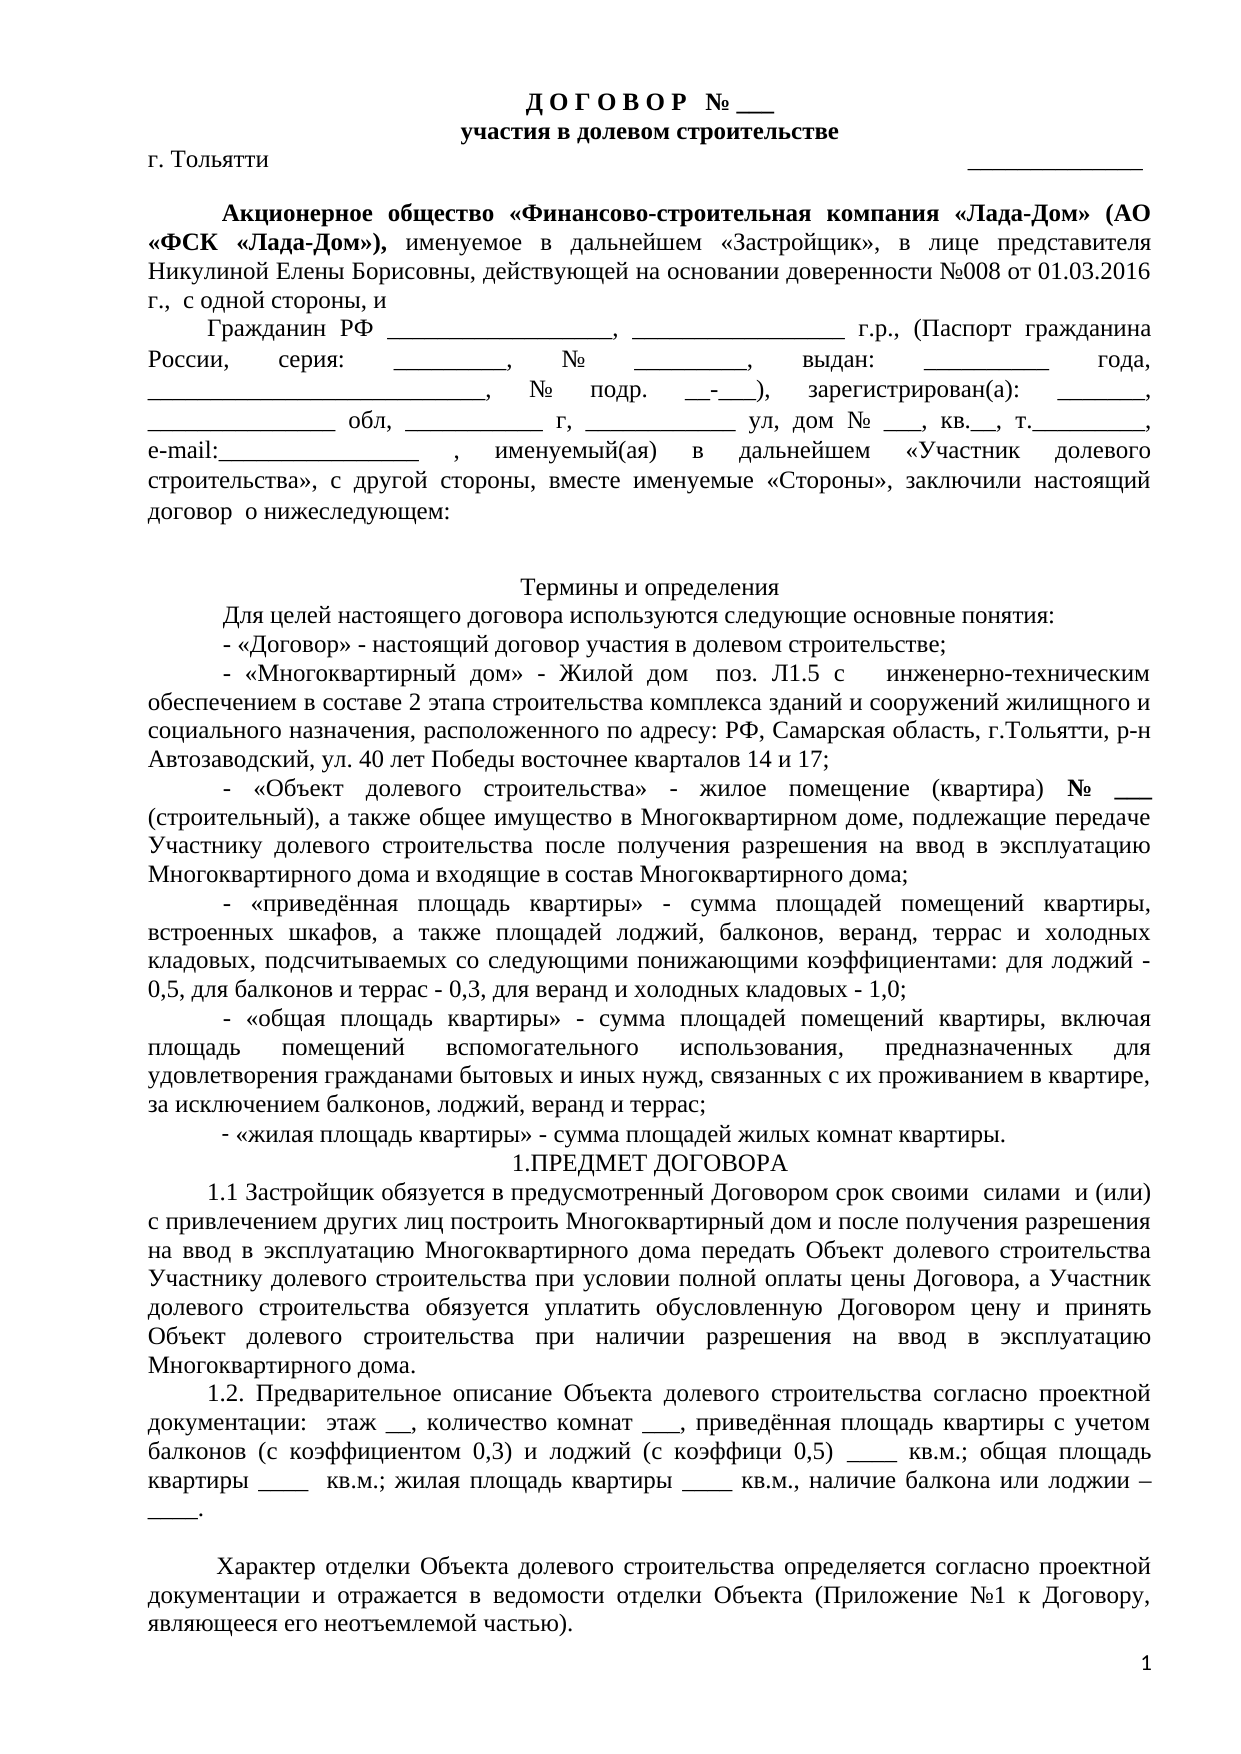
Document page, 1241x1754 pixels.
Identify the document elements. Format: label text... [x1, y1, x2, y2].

text 1.1 Застройщик обязуется в предусмотренный Договором срок своими силами и (или) с привлечением других лиц построить Многоквартирный дом и после получения разрешения на ввод в эксплуатацию Многоквартирного дома передать Объект долевого строительства Участнику долевого строительства при условии полной оплаты цены Договора, а Участник долевого строительства обязуется уплатить обусловленную Договором цену и принять Объект долевого строительства при наличии разрешения на ввод в эксплуатацию Многоквартирного дома. [148, 1177, 1152, 1378]
text Характер отделки Объекта долевого строительства определяется согласно проектной документации и отражается в ведомости отделки Объекта (Приложение №1 к Договору, являющееся его неотъемлемой частью). [148, 1551, 1152, 1637]
text Для целей настоящего договора используются следующие основные понятия: [148, 601, 1152, 629]
text 1.ПРЕДМЕТ ДОГОВОРА [148, 1148, 1152, 1177]
text - «Многоквартирный дом» - Жилой дом поз. Л1.5 с инженерно-техническим обеспечением в составе 2 этапа строительства комплекса зданий и сооружений жилищного и социального назначения, расположенного по адресу: РФ, Самарская область, г.Тольятти, р-н Автозаводский, ул. 40 лет Победы восточнее кварталов 14 и 17; [148, 658, 1152, 773]
text Акционерное общество «Финансово-строительная компания «Лада-Дом» (АО «ФСК «Лада-Дом»), именуемое в дальнейшем «Застройщик», в лице представителя Никулиной Елены Борисовны, действующей на основании доверенности №008 от 01.03.2016 г., с одной стороны, и [148, 198, 1152, 313]
text г. Тольятти ______________ [148, 144, 1152, 173]
text - «общая площадь квартиры» - сумма площадей помещений квартиры, включая площадь помещений вспомогательного использования, предназначенных для удовлетворения гражданами бытовых и иных нужд, связанных с их проживанием в квартире, за исключением балконов, лоджий, веранд и террас; [148, 1003, 1152, 1118]
text - «приведённая площадь квартиры» - сумма площадей помещений квартиры, встроенных шкафов, а также площадей лоджий, балконов, веранд, террас и холодных кладовых, подсчитываемых со следующими понижающими коэффициентами: для лоджий - 0,5, для балконов и террас - 0,3, для веранд и холодных кладовых - 1,0; [148, 888, 1152, 1003]
text - «жилая площадь квартиры» - сумма площадей жилых комнат квартиры. [148, 1118, 1152, 1148]
text участия в долевом строительстве [148, 116, 1152, 144]
text Гражданин РФ __________________, _________________ г.р., (Паспорт гражданина России, серия: _________, № _________, выдан: __________ года, ___________________________, № подр. __-___), зарегистрирован(а): _______, _______________ обл, ___________ г, ____________ ул, дом № ___, кв.__, т._________, e-mail:________________ , именуемый(ая) в дальнейшем «Участник долевого строительства», с другой стороны, вместе именуемые «Стороны», заключили настоящий договор о нижеследующем: [148, 313, 1152, 525]
text - «Объект долевого строительства» - жилое помещение (квартира) № ___ (строительный), а также общее имущество в Многоквартирном доме, подлежащие передаче Участнику долевого строительства после получения разрешения на ввод в эксплуатацию Многоквартирного дома и входящие в состав Многоквартирного дома; [148, 773, 1152, 888]
text 1.2. Предварительное описание Объекта долевого строительства согласно проектной документации: этаж __, количество комнат ___, приведённая площадь квартиры с учетом балконов (с коэффициентом 0,3) и лоджий (с коэффици 0,5) ____ кв.м.; общая площадь квартиры ____ кв.м.; жилая площадь квартиры ____ кв.м., наличие балкона или лоджии – ____. [148, 1378, 1152, 1522]
text Д О Г О В О Р № ___ [148, 87, 1152, 116]
text Термины и определения [148, 572, 1152, 601]
text - «Договор» - настоящий договор участия в долевом строительстве; [148, 629, 1152, 658]
